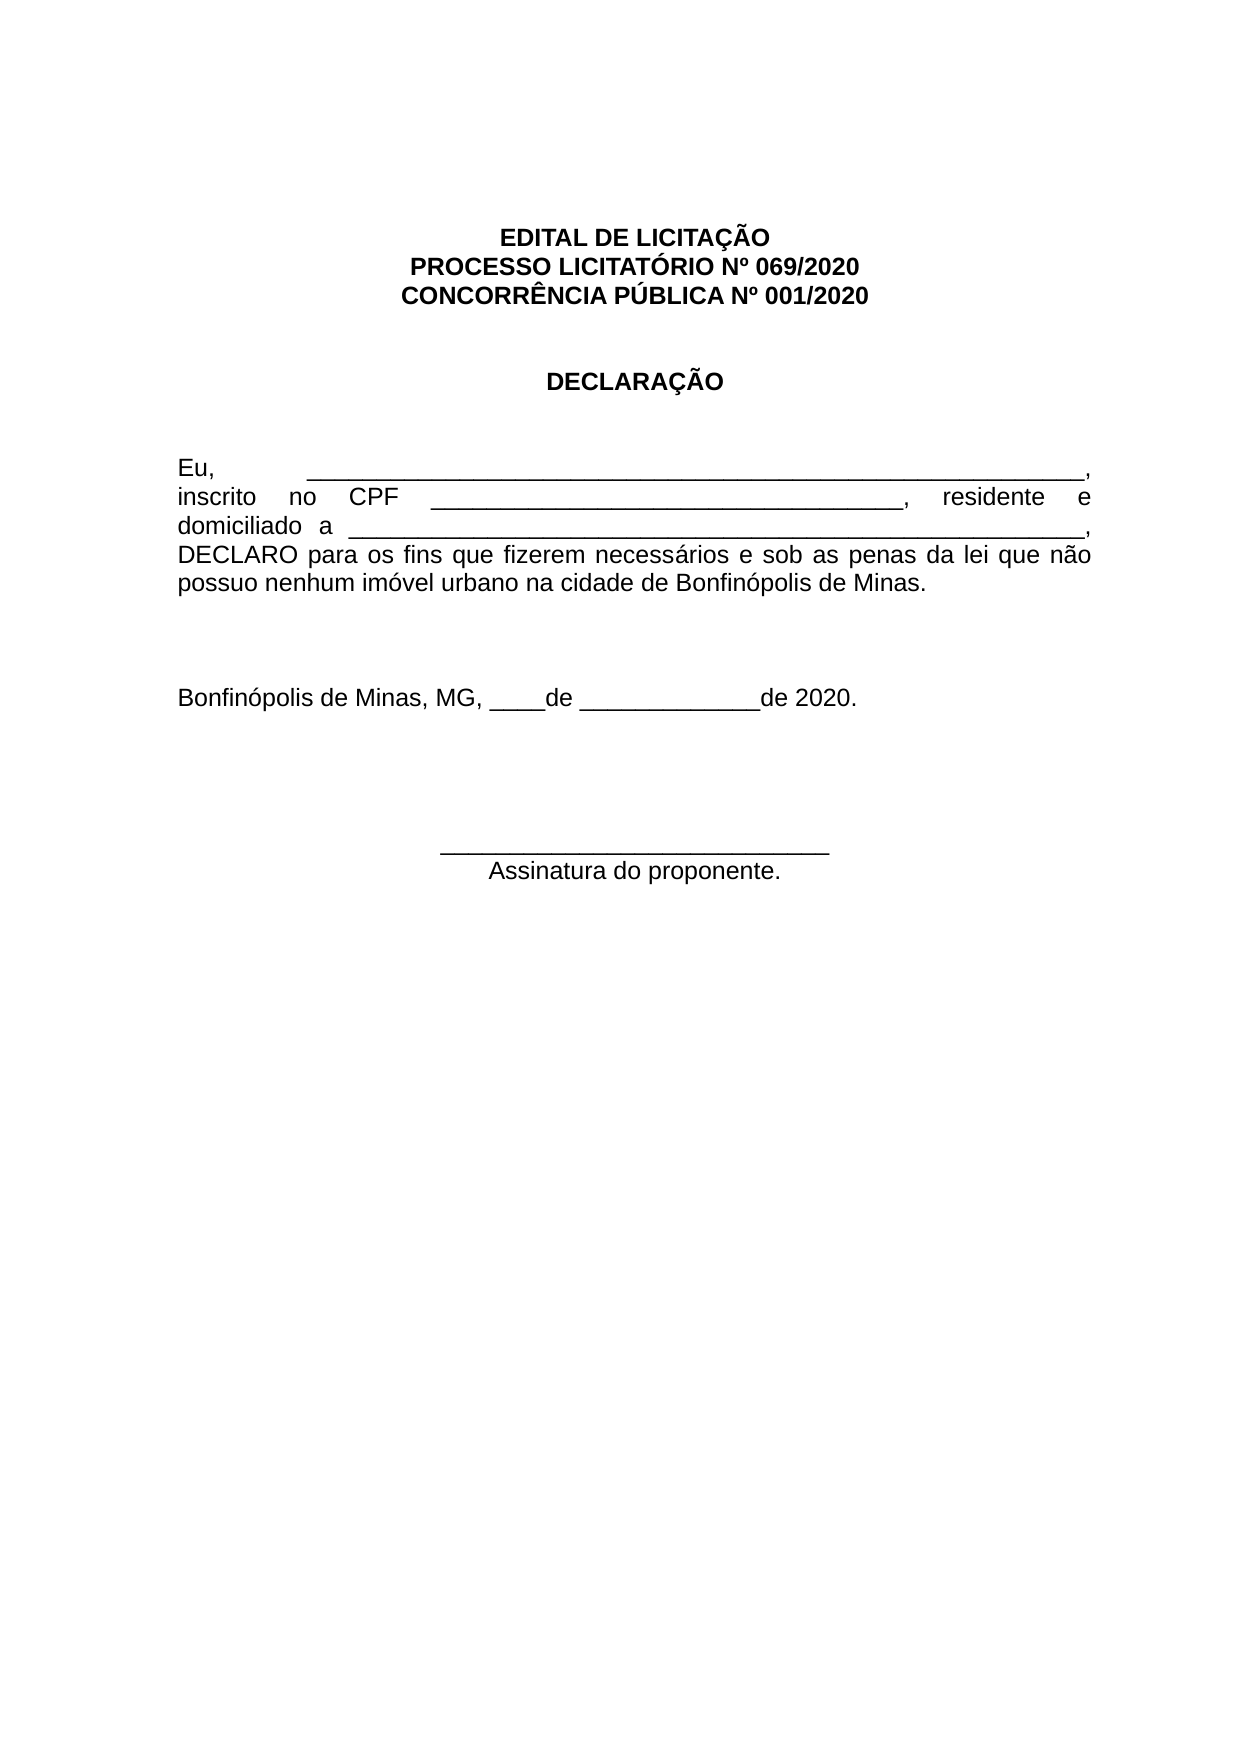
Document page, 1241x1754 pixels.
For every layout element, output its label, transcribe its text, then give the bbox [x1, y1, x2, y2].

text Bonfinópolis de Minas, MG, ____de _____________de 2020. [177, 683, 1093, 712]
text DECLARAÇÃO [177, 367, 1093, 396]
text Eu, ________________________________________________________, inscrito no CPF __________________________________, residente e domiciliado a _____________________________________________________, DECLARO para os fins que fizerem necessários e sob as penas da lei que não possuo nenhum imóvel urbano na cidade de Bonfinópolis de Minas. [177, 453, 1093, 597]
text CONCORRÊNCIA PÚBLICA Nº 001/2020 [177, 281, 1093, 309]
text ____________________________ [177, 827, 1093, 856]
text EDITAL DE LICITAÇÃO PROCESSO LICITATÓRIO Nº 069/2020 [177, 223, 1093, 281]
text Assinatura do proponente. [177, 856, 1093, 884]
